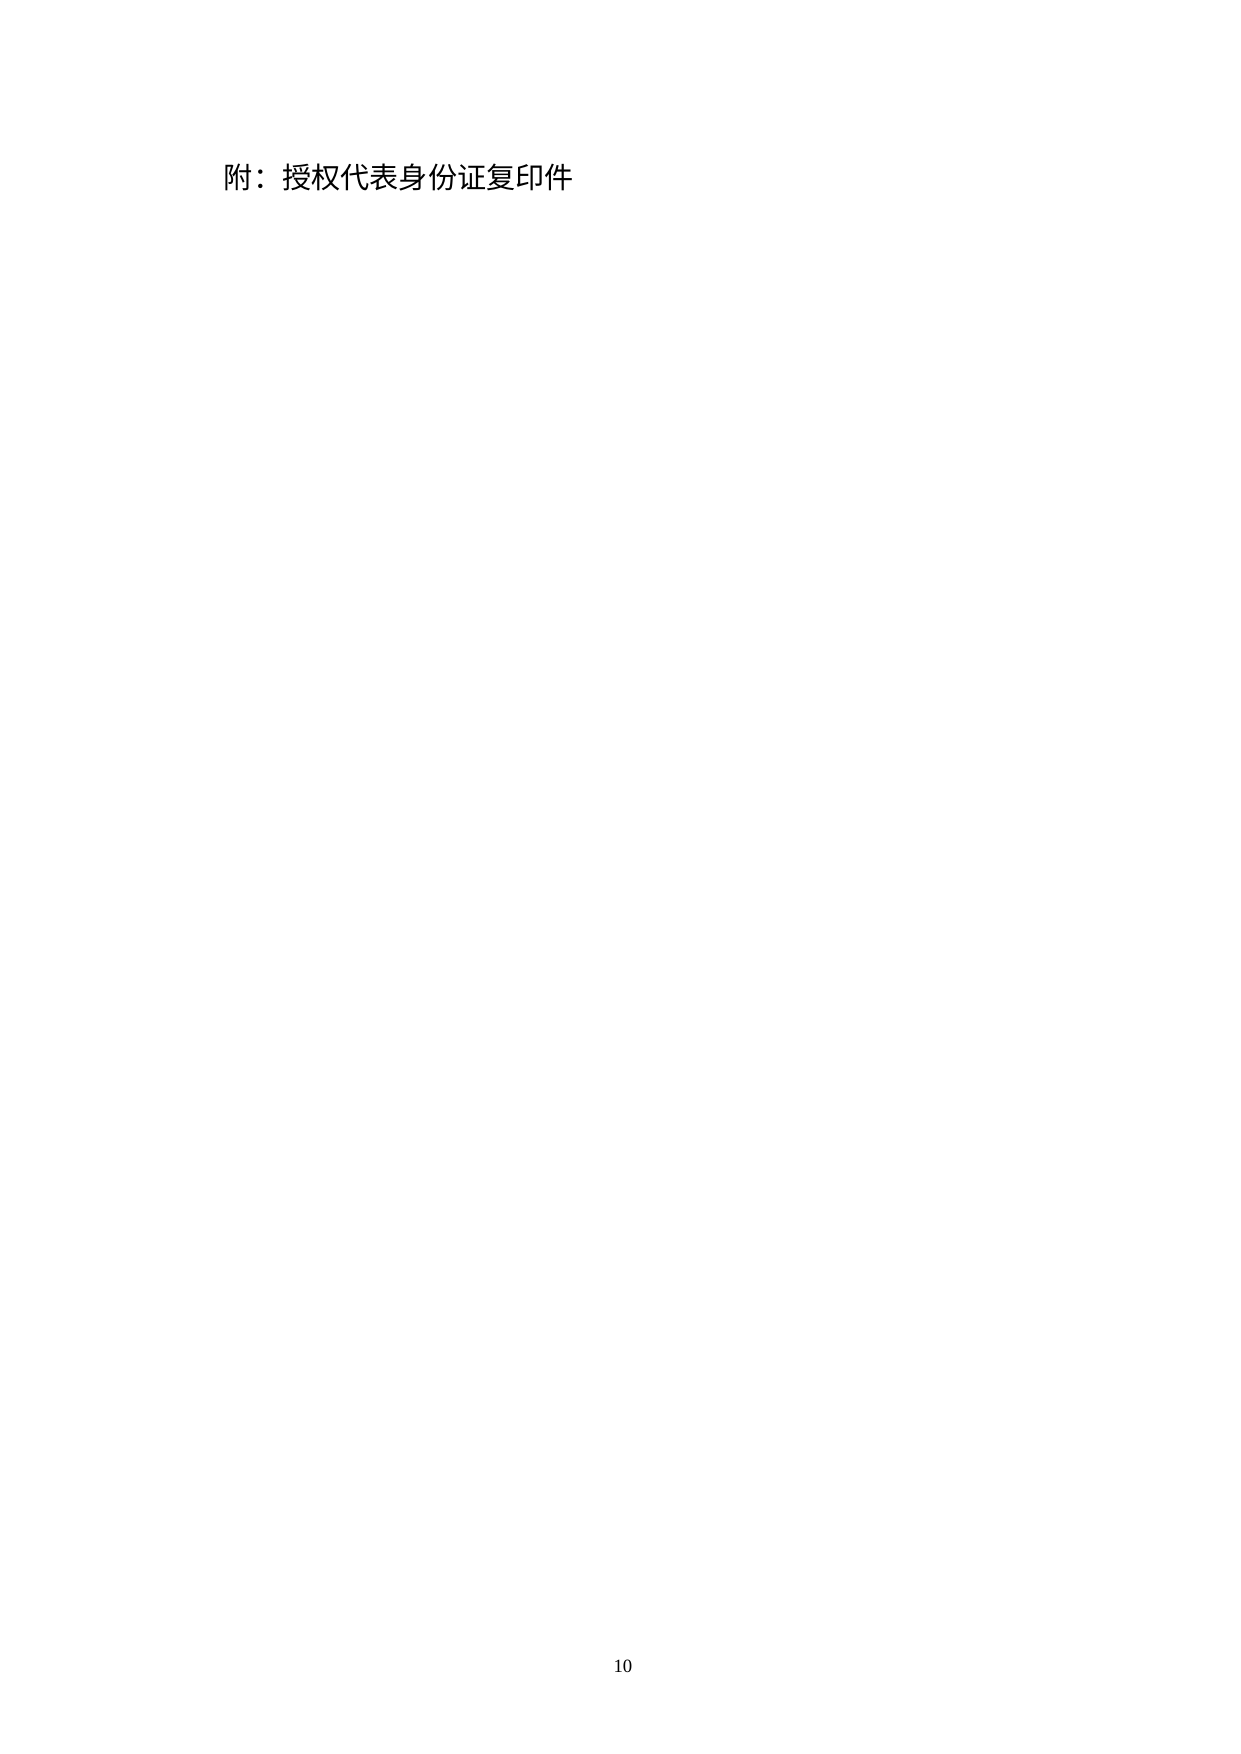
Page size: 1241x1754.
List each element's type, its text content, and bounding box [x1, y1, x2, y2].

text 附：授权代表身份证复印件 [165, 154, 1096, 196]
